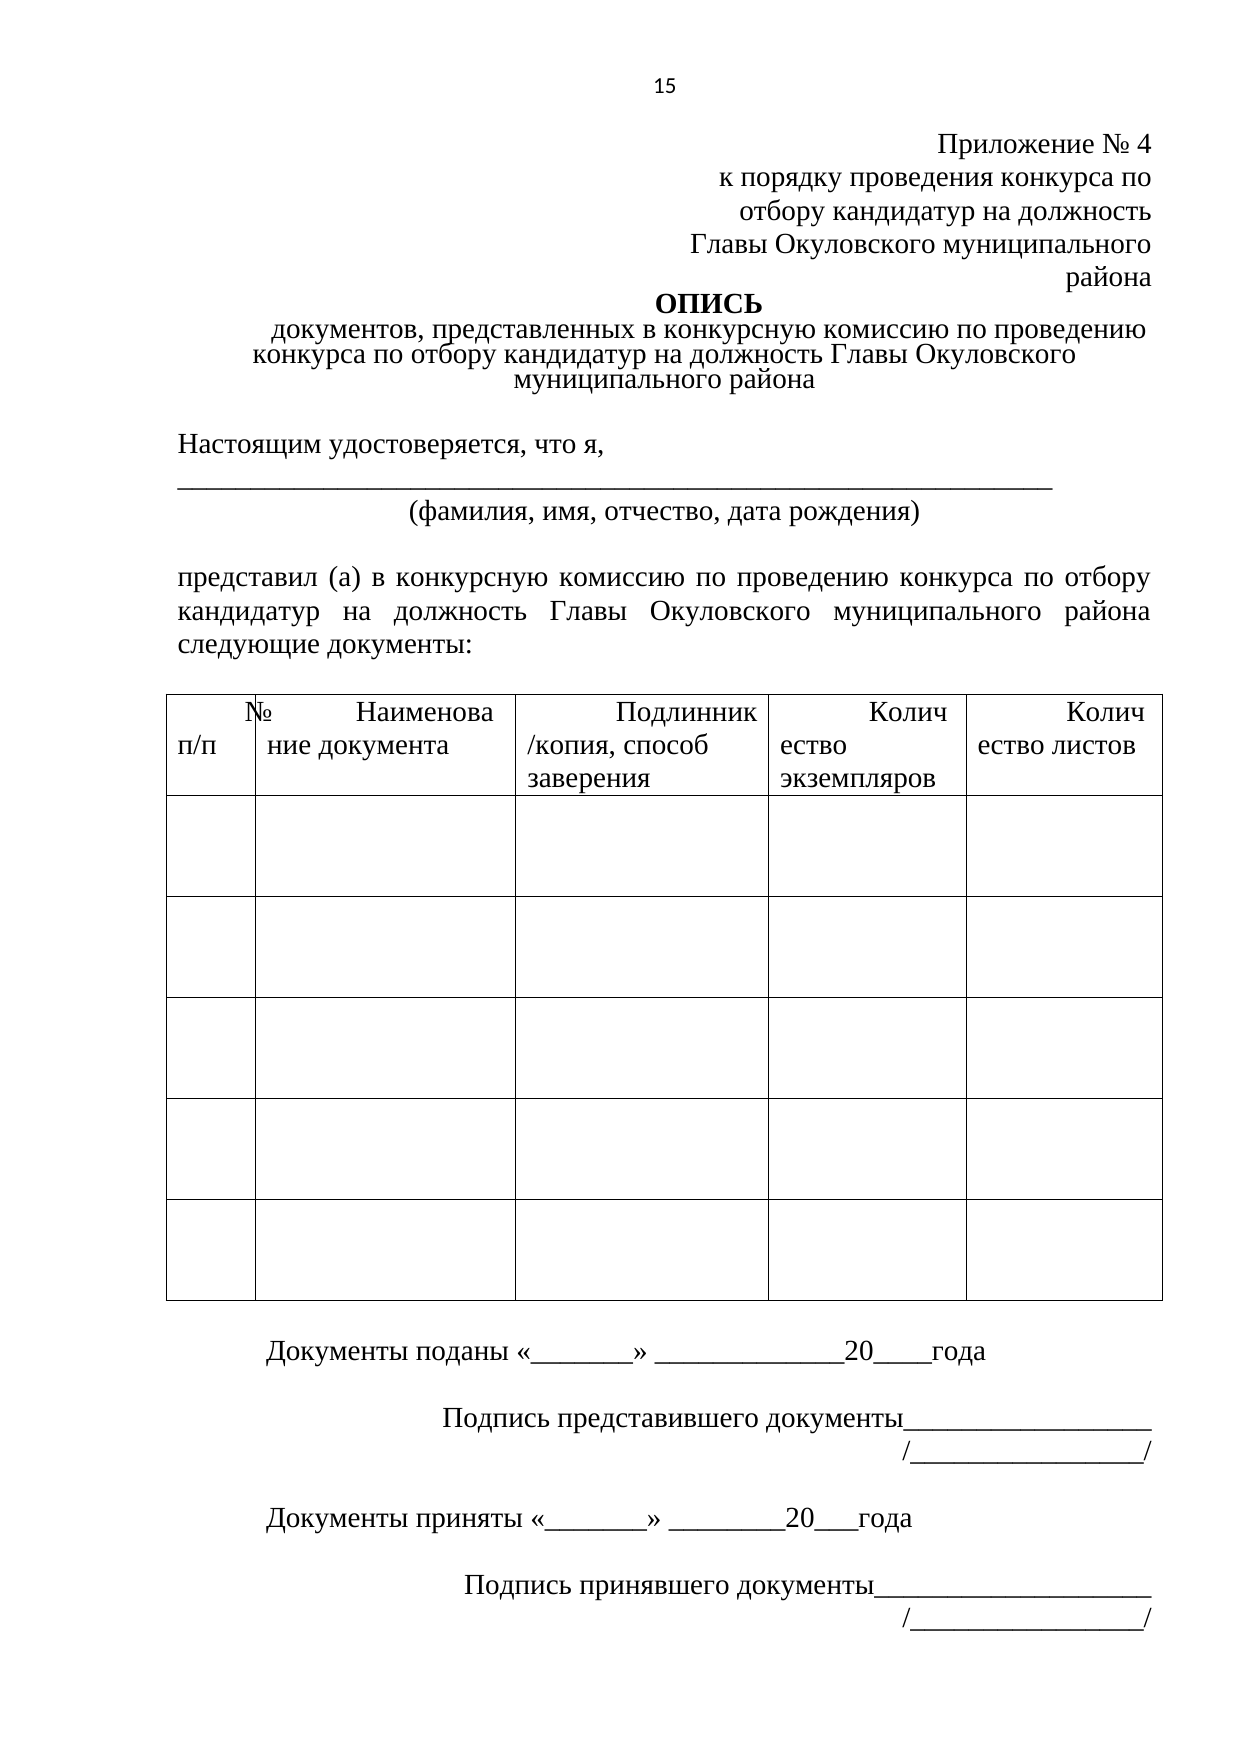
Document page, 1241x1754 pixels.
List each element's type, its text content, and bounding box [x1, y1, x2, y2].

text документов, представленных в конкурсную комиссию по проведению конкурса по отбору кандидатур на должность Главы Окуловского муниципального района [177, 318, 1152, 393]
table_cell [167, 897, 255, 997]
table_cell [256, 796, 515, 896]
text Приложение № 4 [177, 127, 1152, 160]
table_cell [769, 897, 966, 997]
table_cell [256, 897, 515, 997]
table_header Количество экземпляров [769, 695, 966, 794]
table_cell [769, 796, 966, 896]
text (фамилия, имя, отчество, дата рождения) [177, 493, 1152, 527]
table_cell [516, 1099, 768, 1199]
table_cell [167, 1099, 255, 1199]
text Документы приняты «_______» ________20___года [177, 1501, 1152, 1534]
table_cell [256, 1200, 515, 1300]
table_cell [769, 1099, 966, 1199]
text представил (а) в конкурсную комиссию по проведению конкурса по отбору кандидатур на должность Главы Окуловского муниципального района следующие документы: [177, 560, 1152, 660]
table_header Наименование документа [256, 695, 515, 794]
text Подпись принявшего документы___________________ /________________/ [177, 1567, 1152, 1634]
table_cell [967, 897, 1162, 997]
text ОПИСЬ [177, 293, 1152, 318]
table_cell [769, 998, 966, 1098]
table_cell [516, 796, 768, 896]
text Главы Окуловского муниципального [177, 227, 1152, 260]
table_header Подлинник/копия, способ заверения [516, 695, 768, 794]
table_cell [167, 796, 255, 896]
table_cell [167, 998, 255, 1098]
text отбору кандидатур на должность [177, 193, 1152, 227]
table_cell [967, 998, 1162, 1098]
table_cell [516, 1200, 768, 1300]
table_cell [769, 1200, 966, 1300]
table_cell [516, 998, 768, 1098]
table_cell [967, 1099, 1162, 1199]
table_cell [967, 1200, 1162, 1300]
text Настоящим удостоверяется, что я, ____________________________________________________________ [177, 427, 1152, 493]
text Подпись представившего документы_________________ /________________/ [177, 1401, 1152, 1467]
table_cell [256, 1099, 515, 1199]
table_cell [516, 897, 768, 997]
text к порядку проведения конкурса по [177, 160, 1152, 193]
text Документы поданы «_______» _____________20____года [177, 1334, 1152, 1367]
table_header Количество листов [967, 695, 1162, 794]
text района [177, 260, 1152, 293]
table_header №п/п [167, 695, 255, 794]
table_cell [256, 998, 515, 1098]
table_cell [167, 1200, 255, 1300]
table_cell [967, 796, 1162, 896]
